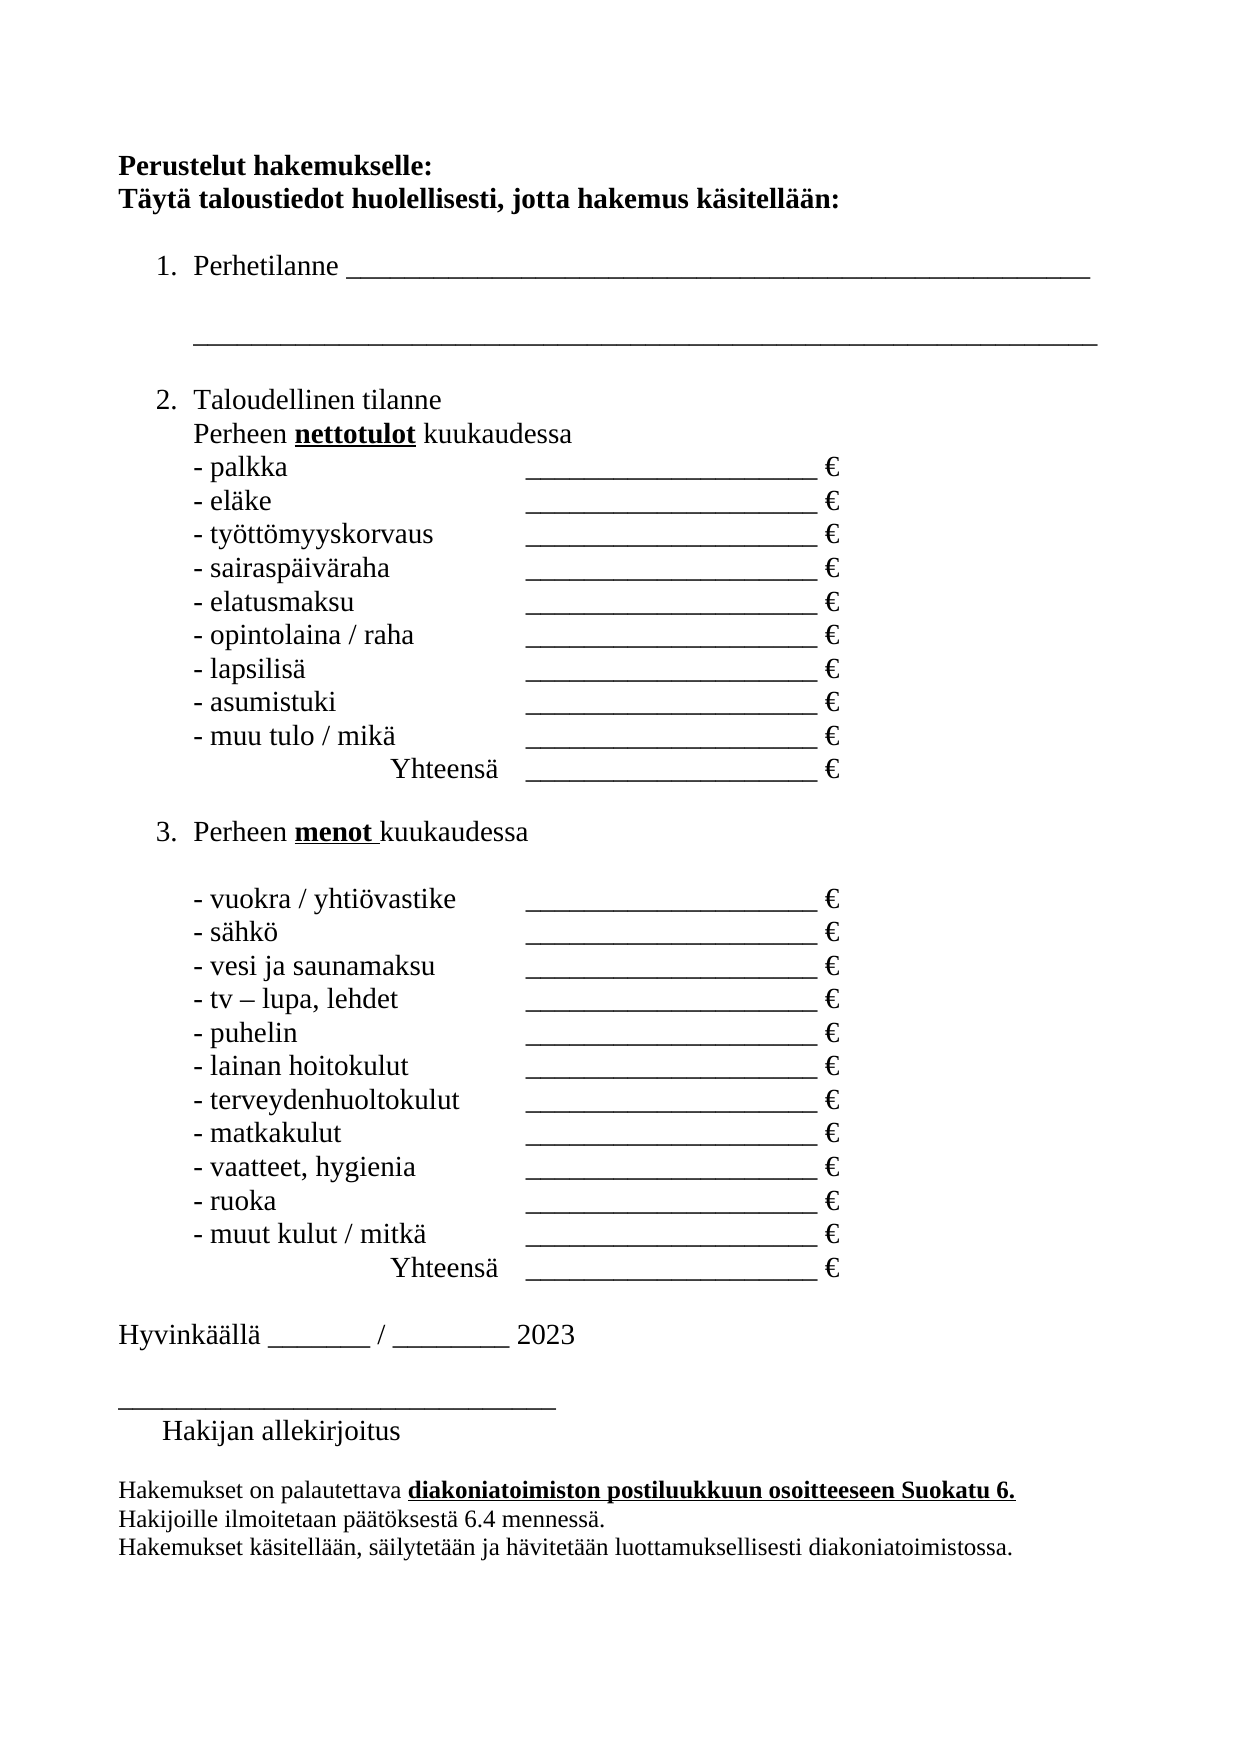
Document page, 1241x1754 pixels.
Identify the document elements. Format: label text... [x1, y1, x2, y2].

list Perhetilanne ___________________________________________________ [156, 248, 1122, 282]
text - vesi ja saunamaksu ____________________ € [193, 948, 1122, 981]
text - eläke ____________________ € [193, 483, 1122, 517]
text - terveydenhuoltokulut ____________________ € [193, 1082, 1122, 1116]
text - elatusmaksu ____________________ € [193, 584, 1122, 617]
text - työttömyyskorvaus ____________________ € [193, 517, 1122, 550]
text Perustelut hakemukselle: [118, 148, 1122, 181]
text Hakemukset käsitellään, säilytetään ja hävitetään luottamuksellisesti diakoniatoimistossa. [118, 1532, 1122, 1561]
list Perheen menot kuukaudessa [156, 814, 1122, 881]
text Hyvinkäällä _______ / ________ 2023 [118, 1317, 1122, 1350]
text - muu tulo / mikä ____________________ € [193, 718, 1122, 751]
text Hakemukset on palautettava diakoniatoimiston postiluukkuun osoitteeseen Suokatu 6. [118, 1475, 1122, 1504]
text Perheen nettotulot kuukaudessa [193, 416, 1122, 449]
text - vuokra / yhtiövastike ____________________ € [193, 881, 1122, 914]
text - palkka ____________________ € [193, 449, 1122, 483]
text - ruoka ____________________ € [193, 1183, 1122, 1216]
text - lainan hoitokulut ____________________ € [193, 1048, 1122, 1082]
text Täytä taloustiedot huolellisesti, jotta hakemus käsitellään: [118, 181, 1122, 215]
text - vaatteet, hygienia ____________________ € [193, 1149, 1122, 1183]
text - sähkö ____________________ € [193, 914, 1122, 948]
text Hakijan allekirjoitus [118, 1413, 1122, 1446]
text - puhelin ____________________ € [193, 1015, 1122, 1048]
text - opintolaina / raha ____________________ € [193, 617, 1122, 651]
text - muut kulut / mitkä ____________________ € [193, 1216, 1122, 1250]
text Yhteensä ____________________ € [193, 751, 1122, 785]
text - lapsilisä ____________________ € [193, 651, 1122, 684]
text - tv – lupa, lehdet ____________________ € [193, 981, 1122, 1015]
text ______________________________ [118, 1379, 1122, 1413]
text Yhteensä ____________________ € [193, 1250, 1122, 1283]
text - asumistuki ____________________ € [193, 684, 1122, 718]
list Taloudellinen tilanne [156, 382, 1122, 416]
text - sairaspäiväraha ____________________ € [193, 550, 1122, 584]
text Hakijoille ilmoitetaan päätöksestä 6.4 mennessä. [118, 1504, 1122, 1532]
text - matkakulut ____________________ € [193, 1116, 1122, 1149]
text ______________________________________________________________ [193, 315, 1122, 349]
